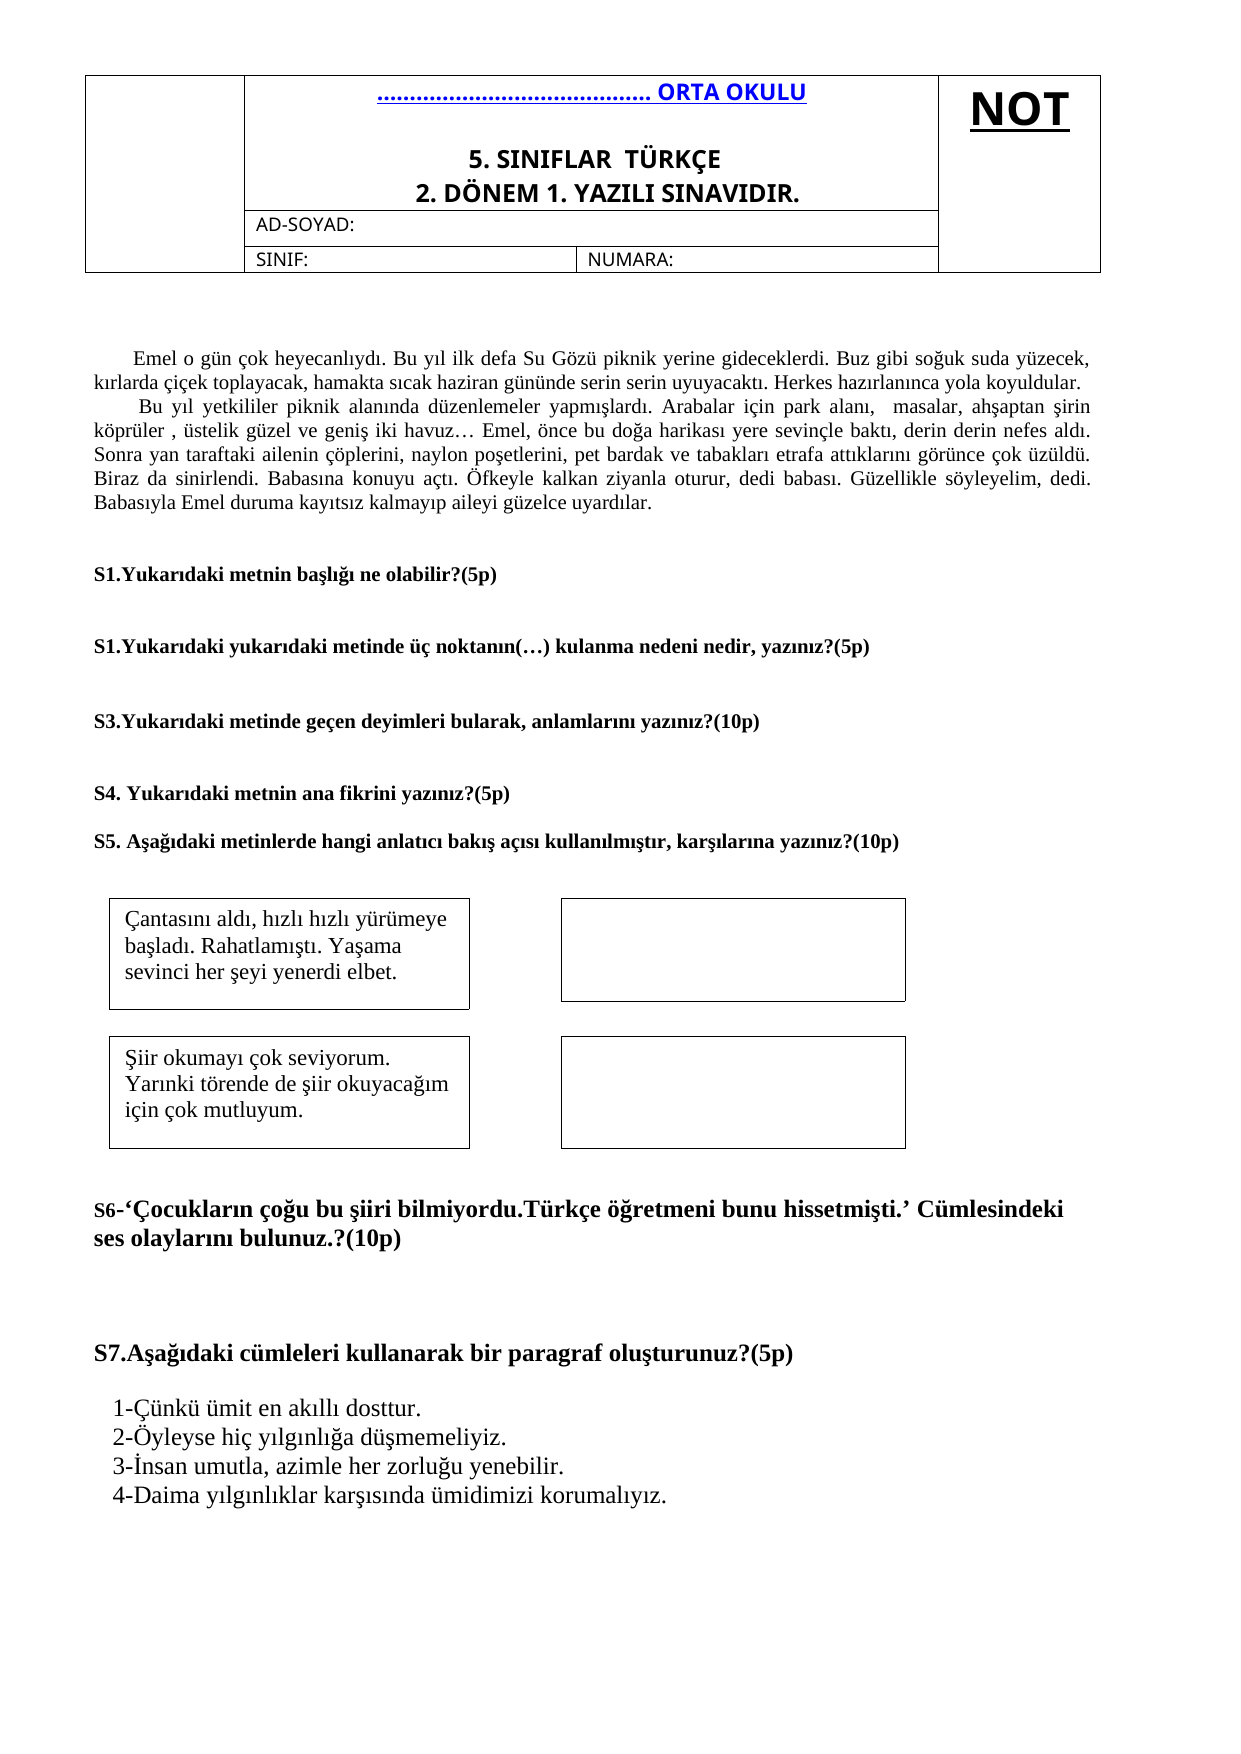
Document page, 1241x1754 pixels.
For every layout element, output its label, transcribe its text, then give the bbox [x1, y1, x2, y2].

text 4-Daima yılgınlıklar karşısında ümidimizi korumalıyız. [94, 1480, 1093, 1508]
table_cell AD-SOYAD: [245, 211, 938, 246]
table_cell SINIF: [245, 247, 576, 272]
table_header [86, 76, 244, 272]
text S5. Aşağıdaki metinlerde hangi anlatıcı bakış açısı kullanılmıştır, karşılarına yazınız?(10p) [94, 829, 1093, 853]
text 3-İnsan umutla, azimle her zorluğu yenebilir. [94, 1451, 1093, 1480]
table_header NOT [939, 76, 1100, 272]
text S1.Yukarıdaki yukarıdaki metinde üç noktanın(…) kulanma nedeni nedir, yazınız?(5p) [94, 634, 1093, 658]
table_cell NUMARA: [577, 247, 938, 272]
text S6-‘Çocukların çoğu bu şiiri bilmiyordu.Türkçe öğretmeni bunu hissetmişti.’ Cümlesindeki ses olaylarını bulunuz.?(10p) [94, 1194, 1093, 1252]
text 2-Öyleyse hiç yılgınlığa düşmemeliyiz. [94, 1422, 1093, 1451]
text Bu yıl yetkililer piknik alanında düzenlemeler yapmışlardı. Arabalar için park alanı, masalar, ahşaptan şirin köprüler , üstelik güzel ve geniş iki havuz… Emel, önce bu doğa harikası yere sevinçle baktı, derin derin nefes aldı. Sonra yan taraftaki ailenin çöplerini, naylon poşetlerini, pet bardak ve tabakları etrafa attıklarını görünce çok üzüldü. Biraz da sinirlendi. Babasına konuyu açtı. Öfkeyle kalkan ziyanla oturur, dedi babası. Güzellikle söyleyelim, dedi. Babasıyla Emel duruma kayıtsız kalmayıp aileyi güzelce uyardılar. [94, 394, 1093, 514]
table_header …………………………………… ORTA OKULU 5. SINIFLAR TÜRKÇE 2. DÖNEM 1. YAZILI SINAVIDIR. [245, 76, 938, 210]
text S4. Yukarıdaki metnin ana fikrini yazınız?(5p) [94, 781, 1093, 805]
text S3.Yukarıdaki metinde geçen deyimleri bularak, anlamlarını yazınız?(10p) [94, 709, 1093, 733]
text S1.Yukarıdaki metnin başlığı ne olabilir?(5p) [94, 562, 1093, 586]
text S7.Aşağıdaki cümleleri kullanarak bir paragraf oluşturunuz?(5p) [94, 1338, 1093, 1367]
text 1-Çünkü ümit en akıllı dosttur. [94, 1393, 1093, 1422]
text Emel o gün çok heyecanlıydı. Bu yıl ilk defa Su Gözü piknik yerine gideceklerdi. Buz gibi soğuk suda yüzecek, kırlarda çiçek toplayacak, hamakta sıcak haziran gününde serin serin uyuyacaktı. Herkes hazırlanınca yola koyuldular. [94, 346, 1093, 394]
